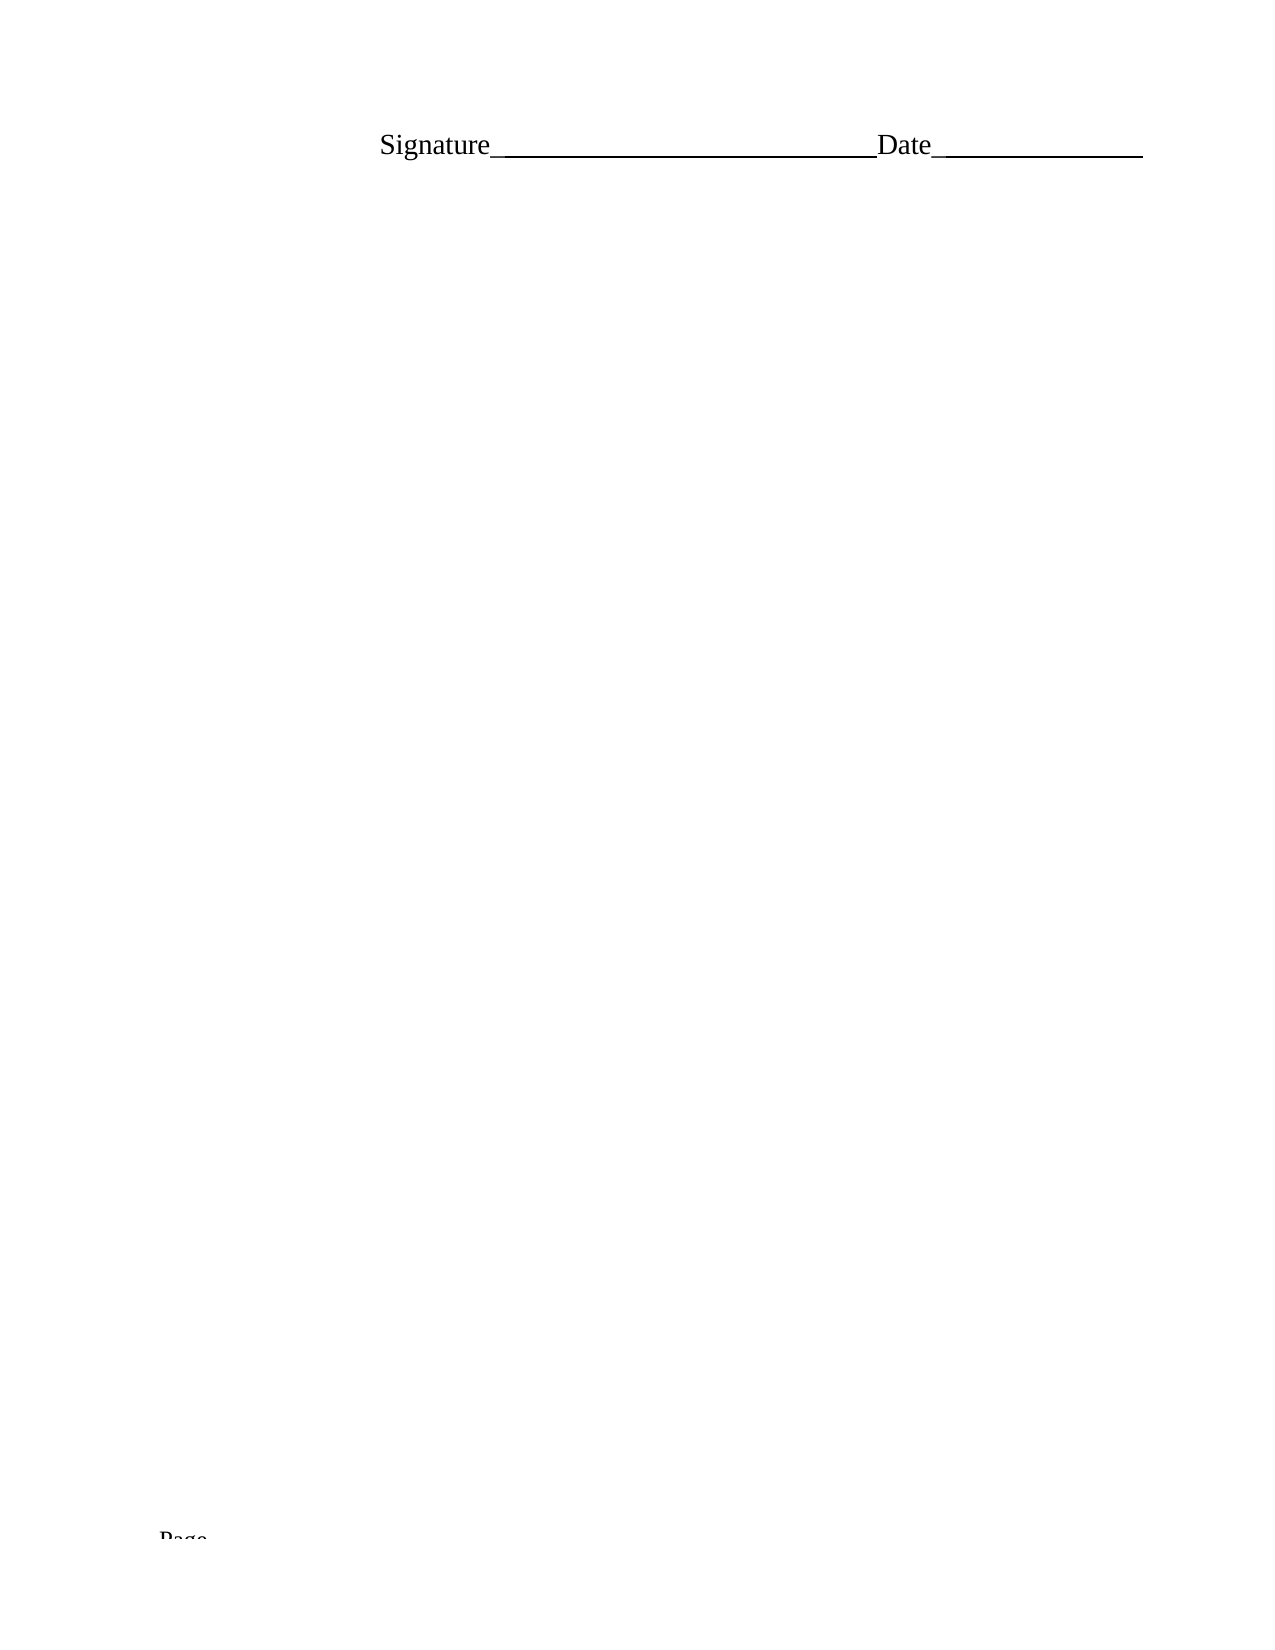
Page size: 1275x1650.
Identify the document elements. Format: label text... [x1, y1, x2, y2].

text Signature_ Date_ [379, 127, 1154, 161]
